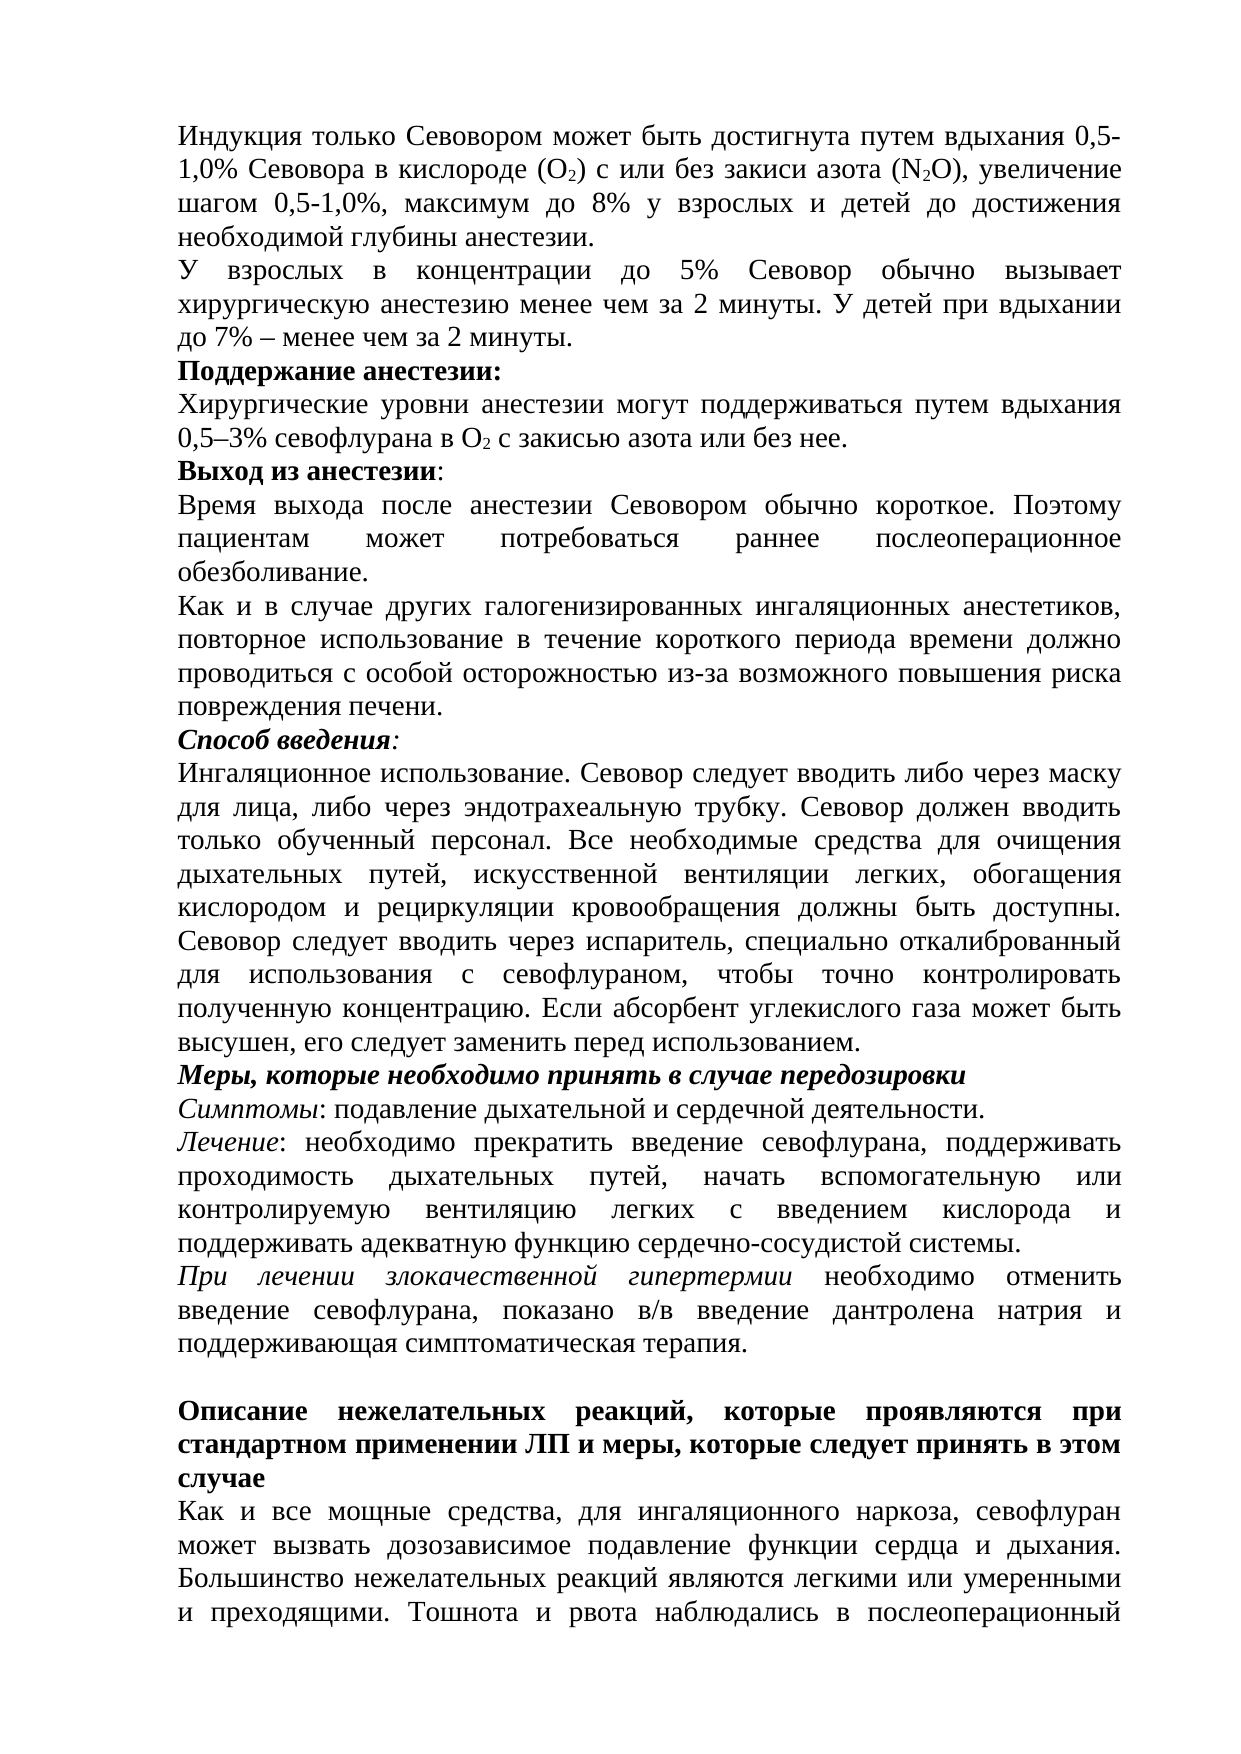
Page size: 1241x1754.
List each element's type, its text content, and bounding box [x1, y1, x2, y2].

text Как и в случае других галогенизированных ингаляционных анестетиков, повторное использование в течение короткого периода времени должно проводиться с особой осторожностью из-за возможного повышения риска повреждения печени. [177, 588, 1122, 722]
text У взрослых в концентрации до 5% Севовор обычно вызывает хирургическую анестезию менее чем за 2 минуты. У детей при вдыхании до 7% – менее чем за 2 минуты. [177, 252, 1122, 353]
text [177, 1493, 1122, 1627]
text Ингаляционное использование. Севовор следует вводить либо через маску для лица, либо через эндотрахеальную трубку. Севовор должен вводить только обученный персонал. Все необходимые средства для очищения дыхательных путей, искусственной вентиляции легких, обогащения кислородом и рециркуляции кровообращения должны быть доступны. Севовор следует вводить через испаритель, специально откалиброванный для использования с севофлураном, чтобы точно контролировать полученную концентрацию. Если абсорбент углекислого газа может быть высушен, его следует заменить перед использованием. [177, 755, 1122, 1057]
text Лечение: необходимо прекратить введение севофлурана, поддерживать проходимость дыхательных путей, начать вспомогательную или контролируемую вентиляцию легких с введением кислорода и поддерживать адекватную функцию сердечно-сосудистой системы. [177, 1124, 1122, 1258]
text Описание нежелательных реакций, которые проявляются при стандартном применении ЛП и меры, которые следует принять в этом случае [177, 1393, 1122, 1493]
text Поддержание анестезии: [177, 353, 1122, 386]
text Способ введения: [177, 722, 1122, 755]
text Хирургические уровни анестезии могут поддерживаться путем вдыхания 0,5–3% севофлурана в O2 с закисью азота или без нее. [177, 386, 1122, 453]
text Выход из анестезии: [177, 453, 1122, 487]
text Индукция только Севовором может быть достигнута путем вдыхания 0,5-1,0% Севовора в кислороде (O2) с или без закиси азота (N2O), увеличение шагом 0,5-1,0%, максимум до 8% у взрослых и детей до достижения необходимой глубины анестезии. [177, 118, 1122, 252]
text При лечении злокачественной гипертермии необходимо отменить введение севофлурана, показано в/в введение дантролена натрия и поддерживающая симптоматическая терапия. [177, 1258, 1122, 1359]
text Время выхода после анестезии Севовором обычно короткое. Поэтому пациентам может потребоваться раннее послеоперационное обезболивание. [177, 487, 1122, 588]
text Симптомы: подавление дыхательной и сердечной деятельности. [177, 1091, 1122, 1124]
text Меры, которые необходимо принять в случае передозировки [177, 1057, 1122, 1091]
